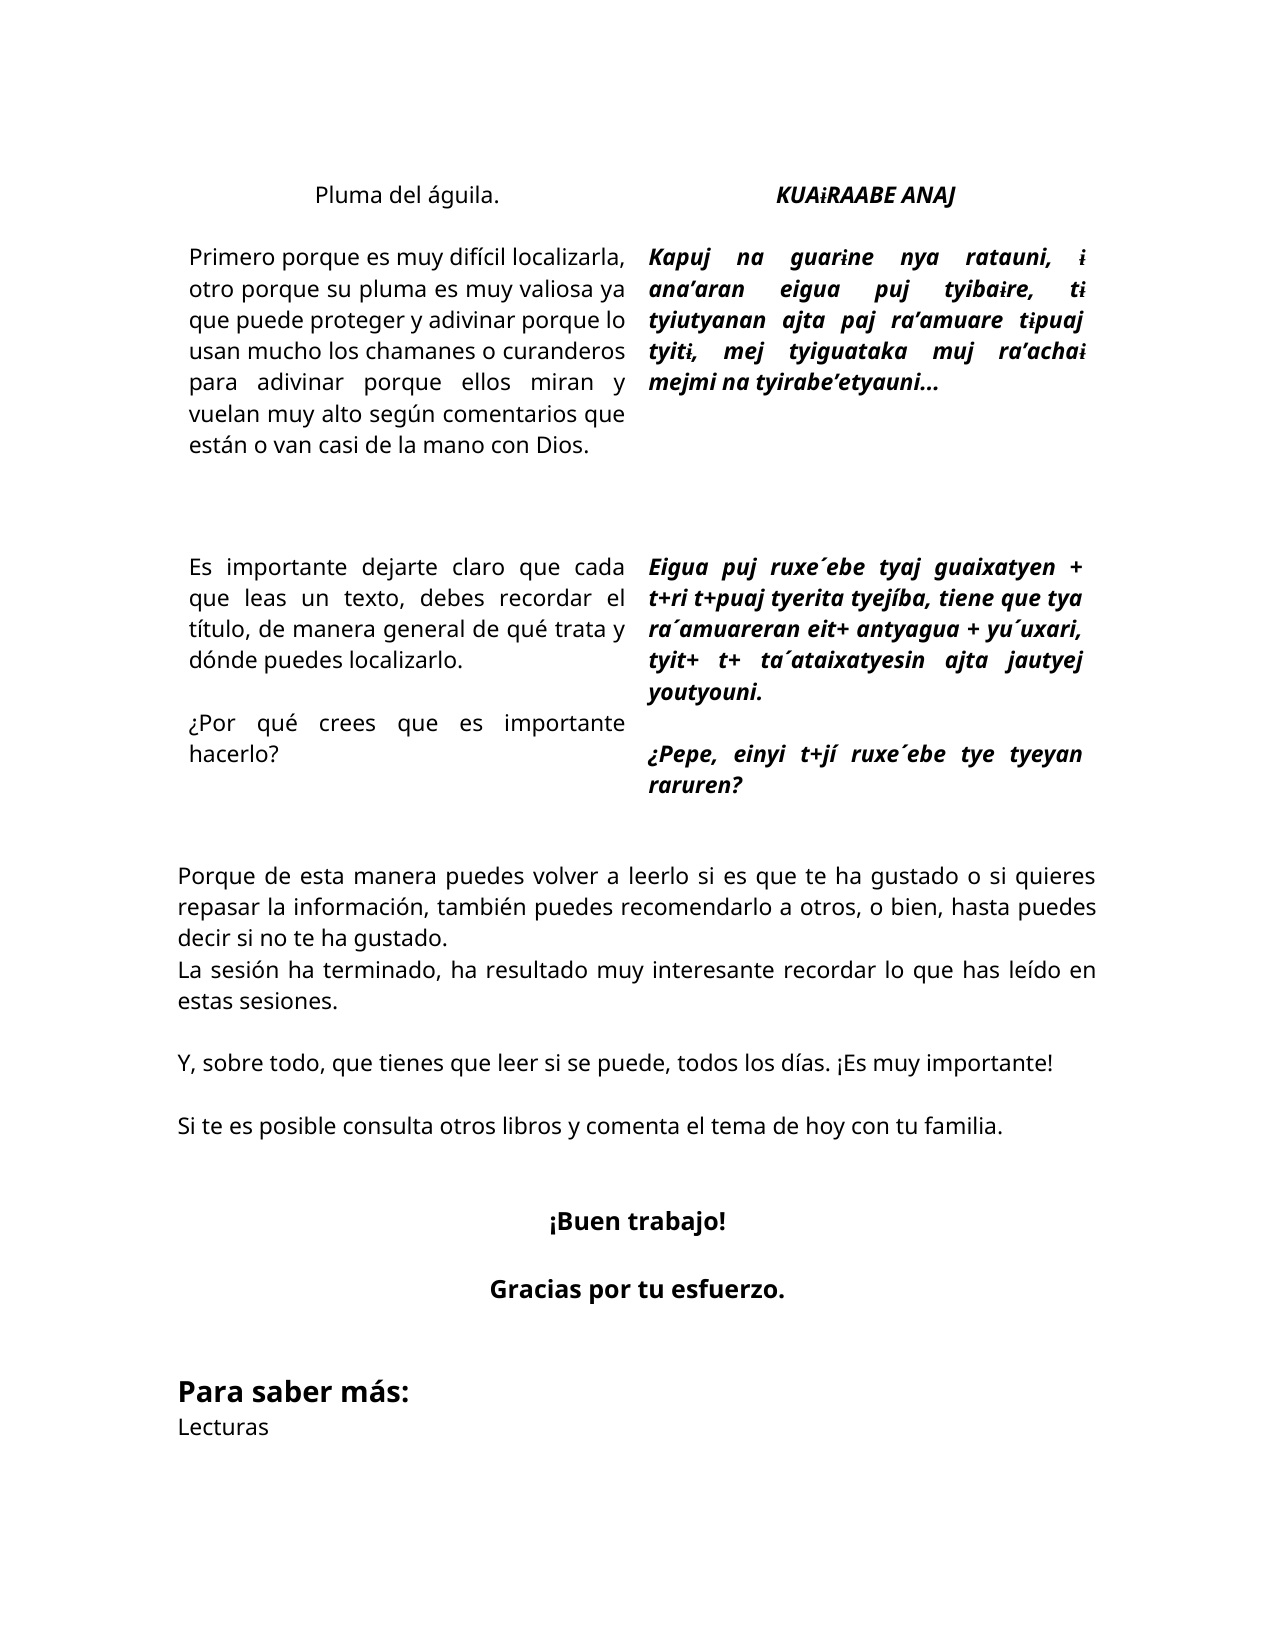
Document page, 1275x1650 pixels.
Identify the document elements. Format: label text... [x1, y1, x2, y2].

text La sesión ha terminado, ha resultado muy interesante recordar lo que has leído en estas sesiones. [177, 954, 1098, 1016]
text ¡Buen trabajo! [177, 1204, 1098, 1238]
text Porque de esta manera puedes volver a leerlo si es que te ha gustado o si quieres repasar la información, también puedes recomendarlo a otros, o bien, hasta puedes decir si no te ha gustado. [177, 860, 1098, 954]
table_header Eigua puj ruxe´ebe tyaj guaixatyen + t+ri t+puaj tyerita tyejíba, tiene que tya ra´amuareran eit+ antyagua + yu´uxari, tyit+ t+ ta´ataixatyesin ajta jautyej youtyouni. ¿Pepe, einyi t+jí ruxe´ebe tye tyeyan raruren? [637, 551, 1097, 801]
text Para saber más: [177, 1371, 1098, 1411]
text Si te es posible consulta otros libros y comenta el tema de hoy con tu familia. [177, 1110, 1098, 1141]
text Gracias por tu esfuerzo. [177, 1272, 1098, 1306]
text Y, sobre todo, que tienes que leer si se puede, todos los días. ¡Es muy importante! [177, 1047, 1098, 1079]
text Lecturas [177, 1411, 1098, 1442]
table_header Pluma del águila. Primero porque es muy difícil localizarla, otro porque su pluma es muy valiosa ya que puede proteger y adivinar porque lo usan mucho los chamanes o curanderos para adivinar porque ellos miran y vuelan muy alto según comentarios que están o van casi de la mano con Dios. [177, 179, 637, 491]
table_header KUAɨRAABE ANAJ Kapuj na guarɨne nya ratauni, ɨ ana’aran eigua puj tyibaɨre, tɨ tyiutyanan ajta paj ra’amuare tɨpuaj tyitɨ, mej tyiguataka muj ra’achaɨ mejmi na tyirabe’etyauni... [637, 179, 1097, 491]
table_header Es importante dejarte claro que cada que leas un texto, debes recordar el título, de manera general de qué trata y dónde puedes localizarlo. ¿Por qué crees que es importante hacerlo? [177, 551, 637, 801]
